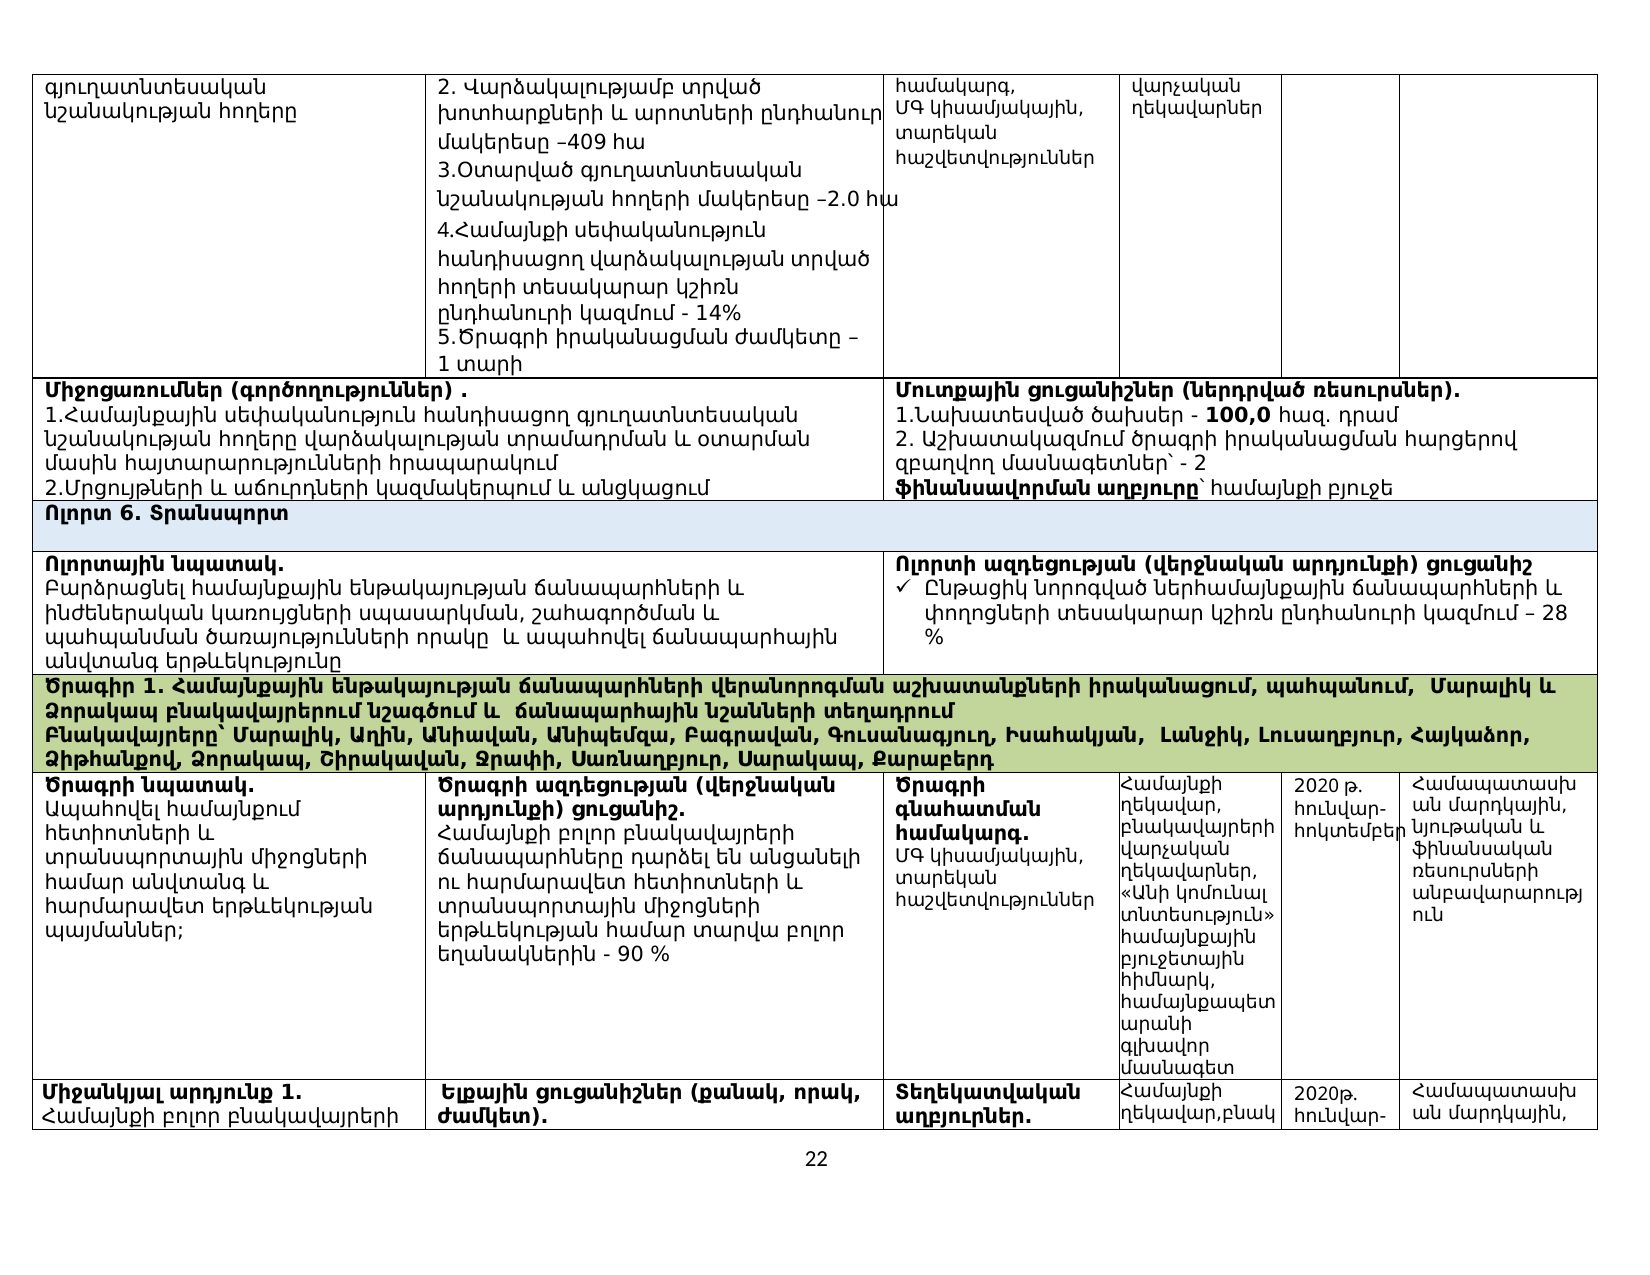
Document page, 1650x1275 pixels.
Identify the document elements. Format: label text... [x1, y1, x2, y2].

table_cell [1120, 75, 1281, 377]
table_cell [1400, 1080, 1597, 1128]
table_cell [33, 75, 425, 377]
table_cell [1282, 75, 1399, 377]
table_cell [1120, 1080, 1281, 1128]
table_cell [1282, 1080, 1399, 1128]
table_cell Ոլորտի ազդեցության (վերջնական արդյունքի) ցուցանիշ Ընթացիկ նորոգված ներհամայնքային ճանապարհների և փողոցների տեսակարար կշիռն ընդհանուրի կազմում – 28 % [884, 552, 1597, 673]
table_cell Ծրագրի ազդեցության (վերջնական արդյունքի) ցուցանիշ. Համայնքի բոլոր բնակավայրերի ճանապարհները դարձել են անցանելի ու հարմարավետ հետիոտների և տրանսպորտային միջոցների երթևեկության համար տարվա բոլոր եղանակներին - 90 % [426, 773, 883, 1079]
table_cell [1400, 75, 1597, 377]
table_cell 2020 թ. հունվար-հոկտեմբեր [1282, 773, 1399, 1079]
table_cell Մուտքային ցուցանիշներ (ներդրված ռեսուրսներ). 1.Նախատեսված ծախսեր - 100,0 հազ. դրամ 2. Աշխատակազմում ծրագրի իրականացման հարցերով զբաղվող մասնագետներ՝ - 2 ֆինանսավորման աղբյուրը՝ համայնքի բյուջե [884, 379, 1597, 500]
table_cell Համապատասխան մարդկային, նյութական և ֆինանսական ռեսուրսների անբավարարություն [1400, 773, 1597, 1079]
table_cell Ծրագիր 1. Համայնքային ենթակայության ճանապարհների վերանորոգման աշխատանքների իրականացում, պահպանում, Մարալիկ և Ձորակապ բնակավայրերում նշագծում և ճանապարհային նշանների տեղադրում Բնակավայրերը՝ Մարալիկ, Աղին, Անիավան, Անիպեմզա, Բագրավան, Գուսանագյուղ, Իսահակյան, Լանջիկ, Լուսաղբյուր, Հայկաձոր, Ձիթհանքով, Ձորակապ, Շիրակավան, Ջրափի, Սառնաղբյուր, Սարակապ, Քարաբերդ [33, 675, 1597, 772]
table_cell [884, 1080, 1119, 1128]
table_cell Ծրագրի նպատակ. Ապահովել համայնքում հետիոտների և տրանսպորտային միջոցների համար անվտանգ և հարմարավետ երթևեկության պայմաններ; [33, 773, 425, 1079]
table_cell Ոլորտ 6. Տրանսպորտ [33, 501, 1597, 551]
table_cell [426, 1080, 883, 1128]
table_cell Ծրագրի գնահատման համակարգ. ՄԳ կիսամյակային, տարեկան հաշվետվություններ [884, 773, 1119, 1079]
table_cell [884, 75, 1119, 377]
table_cell Համայնքի ղեկավար, բնակավայրերի վարչական ղեկավարներ, «Անի կոմունալ տնտեսություն» համայնքային բյուջետային հիմնարկ, համայնքապետարանի գլխավոր մասնագետ [1120, 773, 1281, 1079]
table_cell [33, 1080, 425, 1128]
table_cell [426, 75, 883, 377]
table_cell Ոլորտային նպատակ. Բարձրացնել համայնքային ենթակայության ճանապարհների և ինժեներական կառույցների սպասարկման, շահագործման և պահպանման ծառայությունների որակը և ապահովել ճանապարհային անվտանգ երթևեկությունը [33, 552, 883, 673]
table_cell Միջոցառումներ (գործողություններ) . 1.Համայնքային սեփականություն հանդիսացող գյուղատնտեսական նշանակության հողերը վարձակալության տրամադրման և օտարման մասին հայտարարությունների հրապարակում 2.Մրցույթների և աճուրդների կազմակերպում և անցկացում [33, 379, 883, 500]
